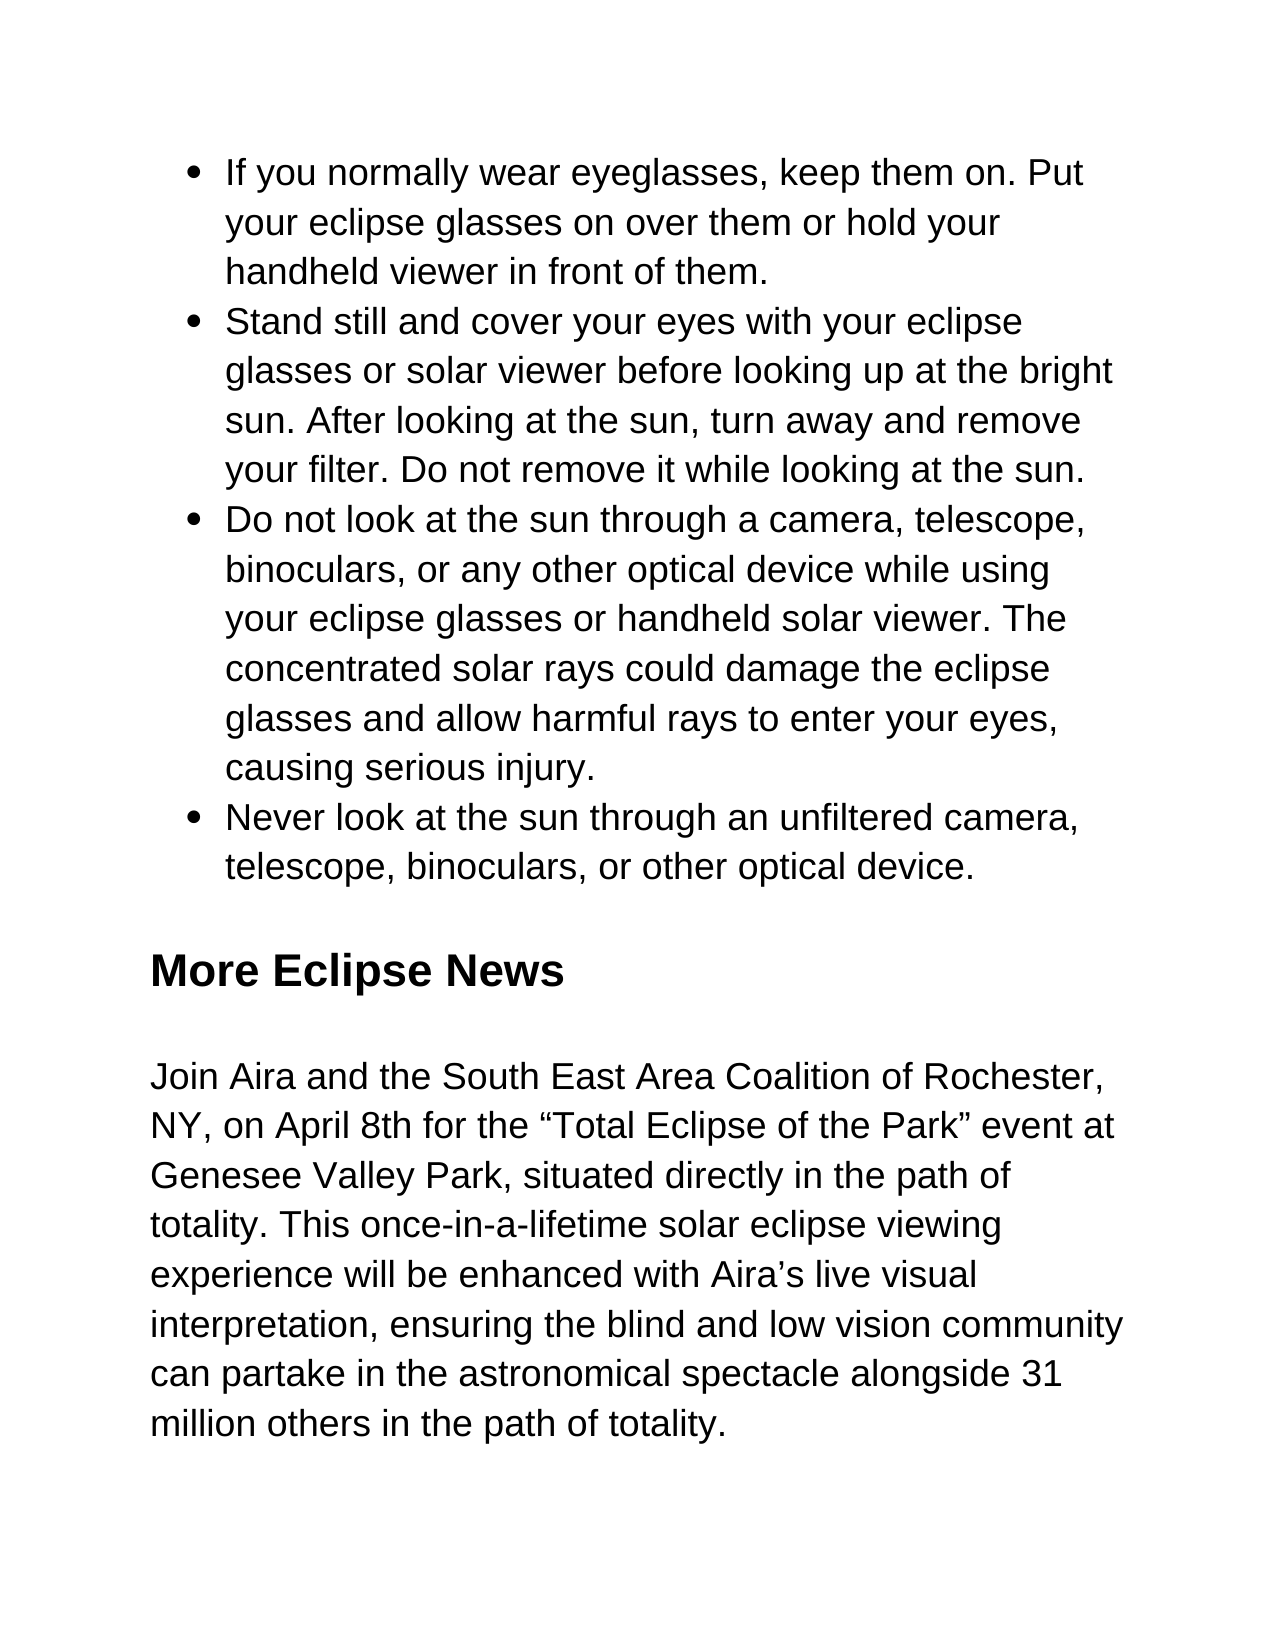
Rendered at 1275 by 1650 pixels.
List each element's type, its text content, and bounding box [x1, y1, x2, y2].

subtitle More Eclipse News [150, 944, 1125, 996]
list If you normally wear eyeglasses, keep them on. Put your eclipse glasses on over them or hold your handheld viewer in front of them. [187, 150, 1125, 292]
list Do not look at the sun through a camera, telescope, binoculars, or any other optical device while using your eclipse glasses or handheld solar viewer. The concentrated solar rays could damage the eclipse glasses and allow harmful rays to enter your eyes, causing serious injury. [187, 497, 1125, 788]
list Stand still and cover your eyes with your eclipse glasses or solar viewer before looking up at the bright sun. After looking at the sun, turn away and remove your filter. Do not remove it while looking at the sun. [187, 299, 1125, 491]
text Join Aira and the South East Area Coalition of Rochester, NY, on April 8th for the “Total Eclipse of the Park” event at Genesee Valley Park, situated directly in the path of totality. This once-in-a-lifetime solar eclipse viewing experience will be enhanced with Aira’s live visual interpretation, ensuring the blind and low vision community can partake in the astronomical spectacle alongside 31 million others in the path of totality. [150, 1054, 1125, 1444]
list Never look at the sun through an unfiltered camera, telescope, binoculars, or other optical device. [187, 795, 1125, 888]
